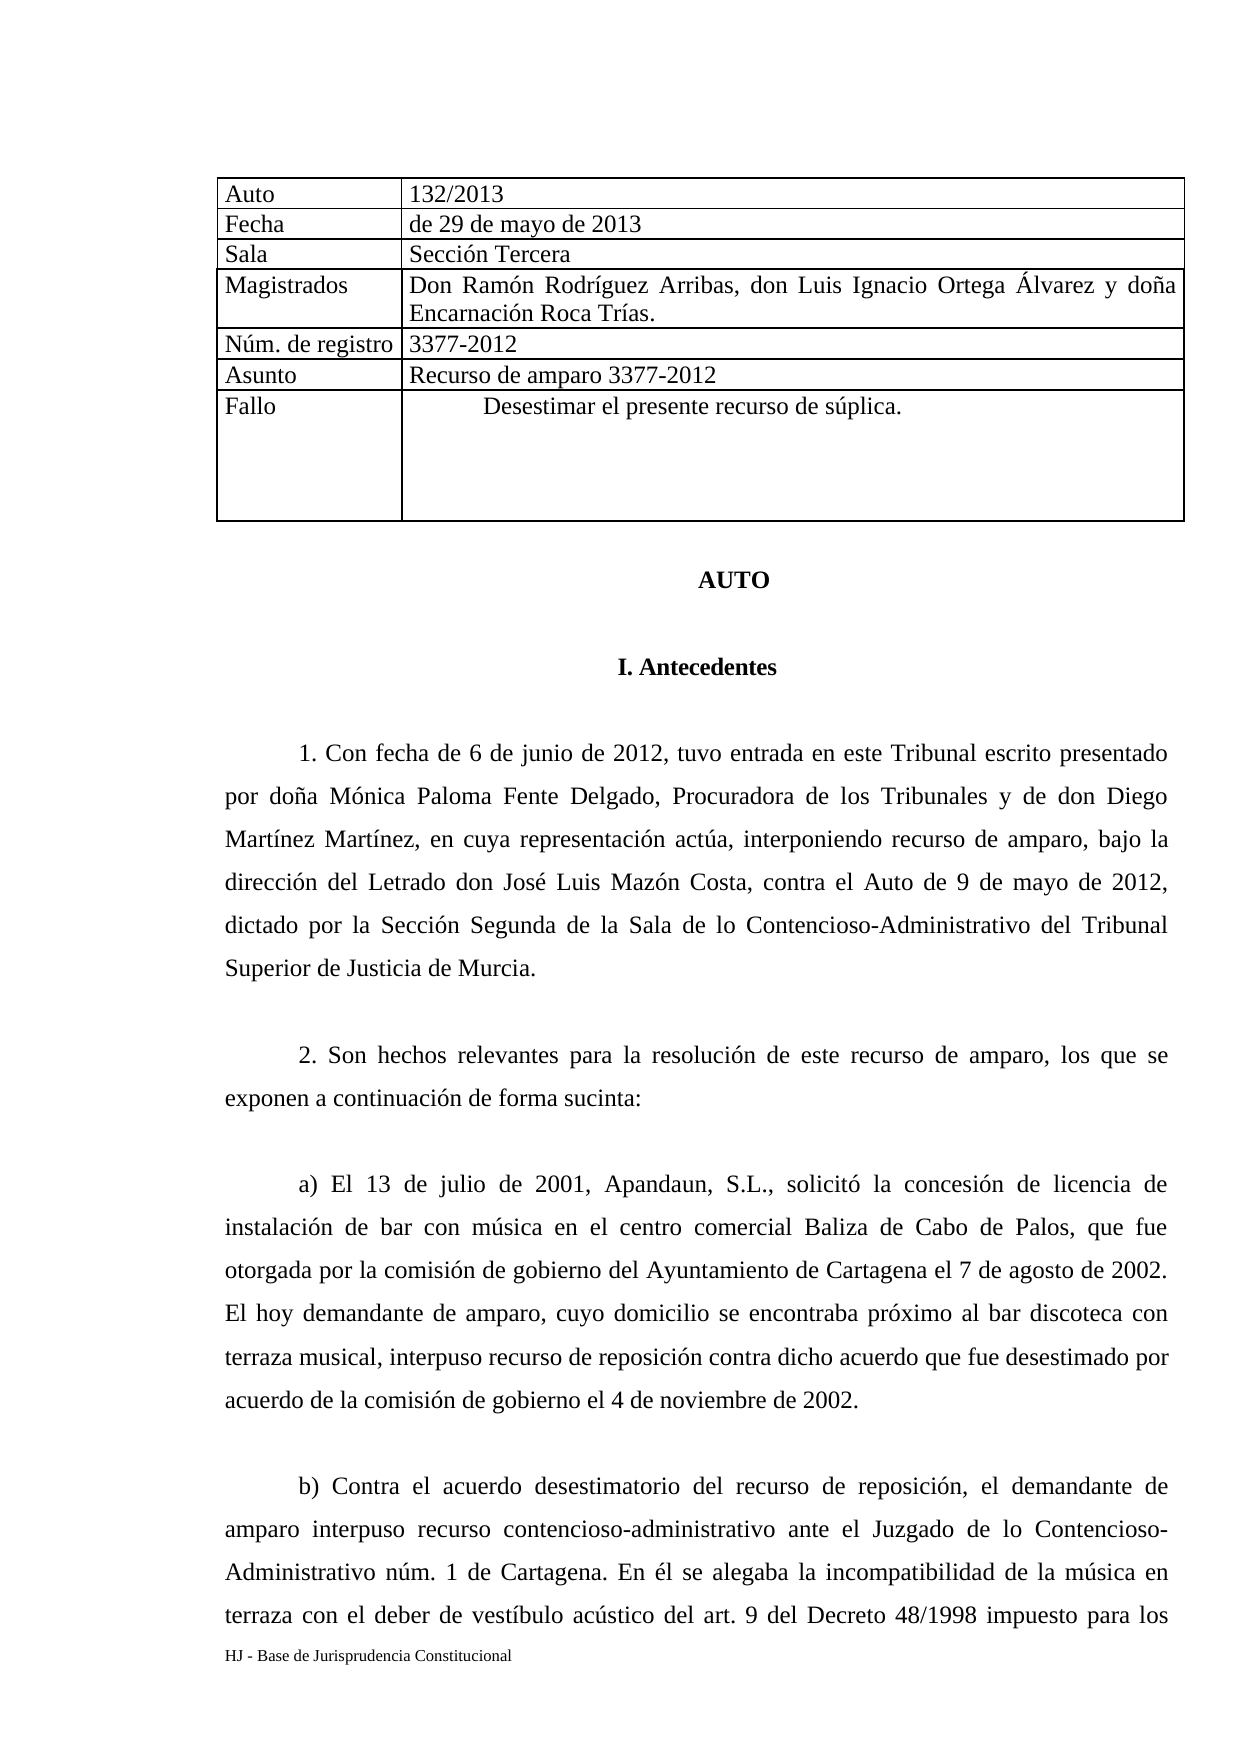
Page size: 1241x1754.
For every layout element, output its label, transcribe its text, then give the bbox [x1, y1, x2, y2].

text 1. Con fecha de 6 de junio de 2012, tuvo entrada en este Tribunal escrito presentado por doña Mónica Paloma Fente Delgado, Procuradora de los Tribunales y de don Diego Martínez Martínez, en cuya representación actúa, interponiendo recurso de amparo, bajo la dirección del Letrado don José Luis Mazón Costa, contra el Auto de 9 de mayo de 2012, dictado por la Sección Segunda de la Sala de lo Contencioso-Administrativo del Tribunal Superior de Justicia de Murcia. [224, 738, 1169, 982]
table_cell Magistrados [218, 270, 401, 327]
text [224, 1471, 1169, 1629]
table_cell Sala [218, 240, 401, 268]
table_cell Asunto [218, 360, 401, 389]
table_cell 3377-2012 [403, 329, 1183, 358]
text AUTO [224, 565, 1169, 594]
text I. Antecedentes [224, 652, 1169, 680]
table_cell Recurso de amparo 3377-2012 [403, 360, 1183, 389]
table_cell Fallo [218, 391, 401, 520]
table_cell Fecha [218, 209, 401, 238]
text a) El 13 de julio de 2001, Apandaun, S.L., solicitó la concesión de licencia de instalación de bar con música en el centro comercial Baliza de Cabo de Palos, que fue otorgada por la comisión de gobierno del Ayuntamiento de Cartagena el 7 de agosto de 2002. El hoy demandante de amparo, cuyo domicilio se encontraba próximo al bar discoteca con terraza musical, interpuso recurso de reposición contra dicho acuerdo que fue desestimado por acuerdo de la comisión de gobierno el 4 de noviembre de 2002. [224, 1169, 1169, 1413]
table_cell Desestimar el presente recurso de súplica. [403, 391, 1183, 520]
text 2. Son hechos relevantes para la resolución de este recurso de amparo, los que se exponen a continuación de forma sucinta: [224, 1040, 1169, 1112]
table_header Auto [218, 179, 401, 207]
table_cell Núm. de registro [218, 329, 401, 358]
table_header 132/2013 [402, 179, 1184, 207]
table_cell de 29 de mayo de 2013 [402, 209, 1184, 238]
table_cell Don Ramón Rodríguez Arribas, don Luis Ignacio Ortega Álvarez y doña Encarnación Roca Trías. [403, 270, 1183, 327]
table_cell Sección Tercera [402, 240, 1184, 268]
